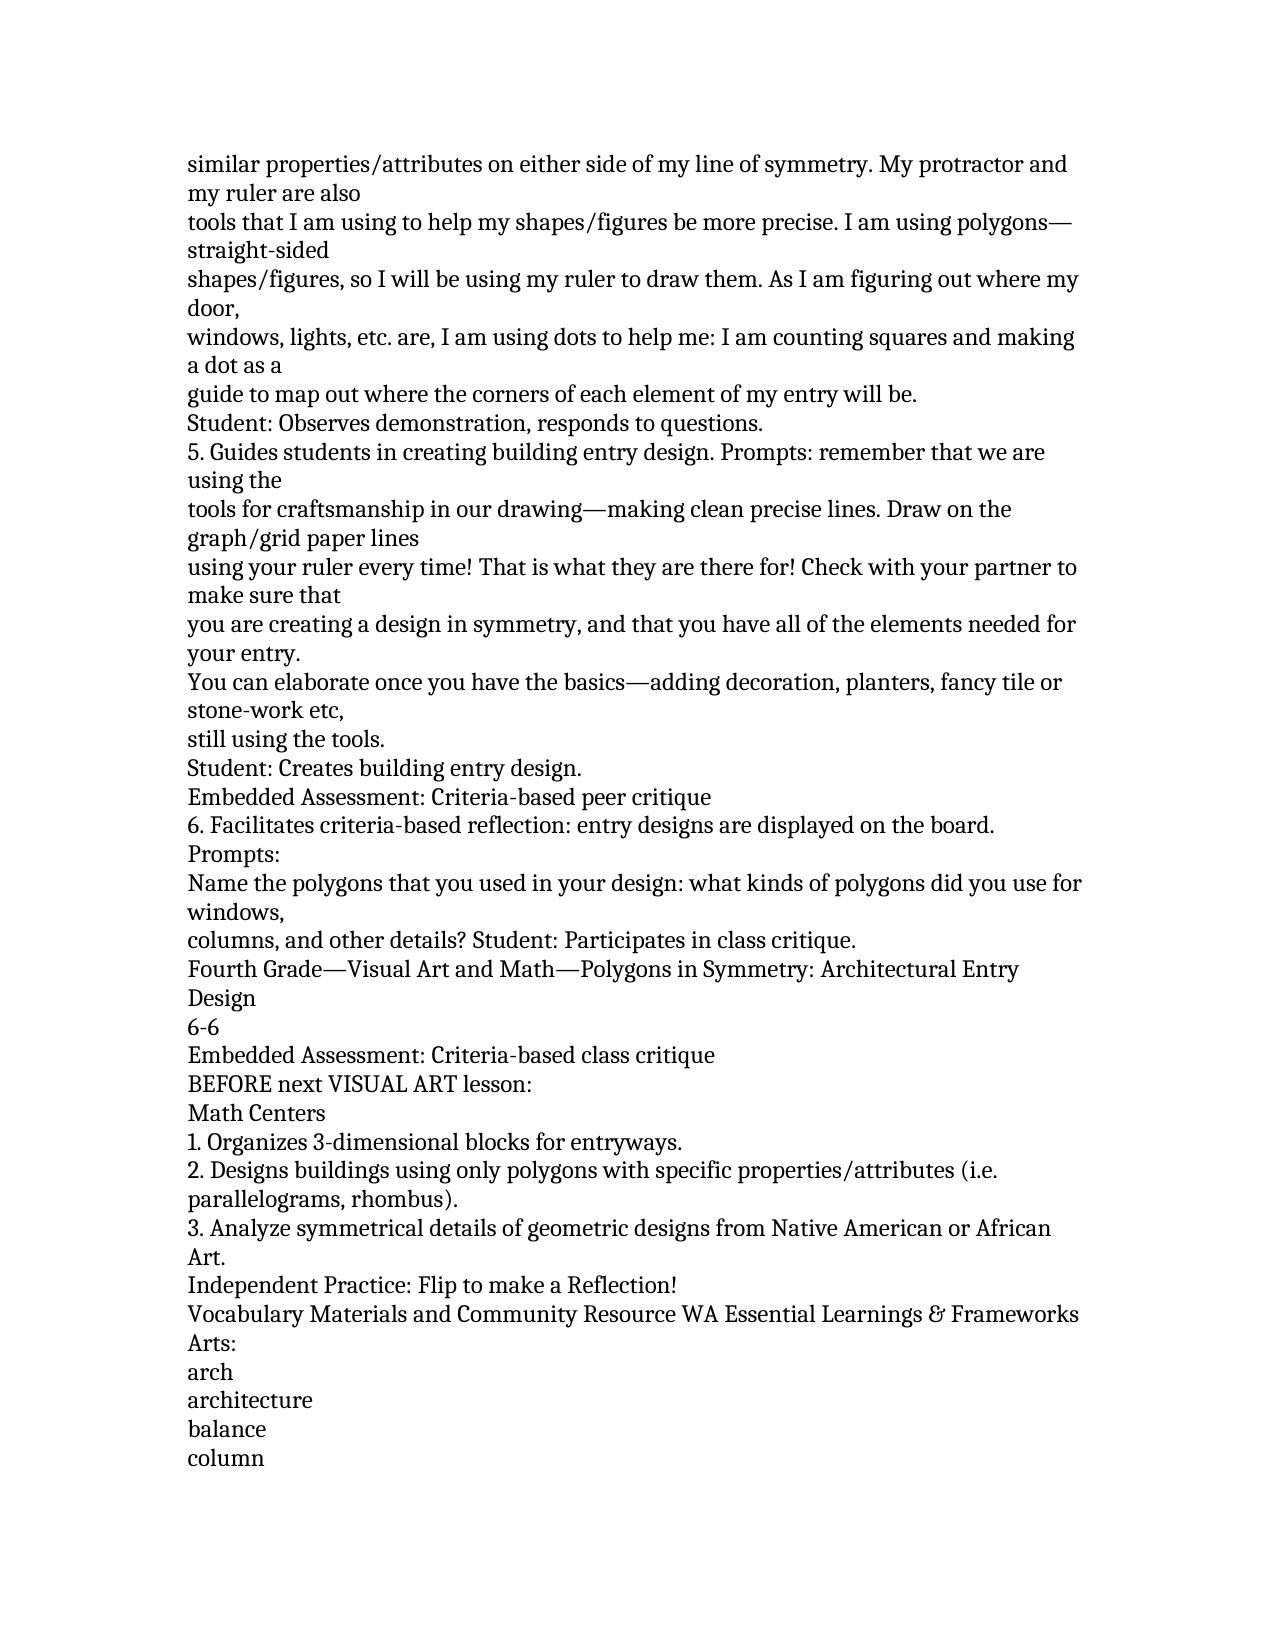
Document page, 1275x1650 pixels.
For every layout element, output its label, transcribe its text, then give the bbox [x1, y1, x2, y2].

text Student: Observes demonstration, responds to questions. [187, 409, 1087, 437]
text BEFORE next VISUAL ART lesson: [187, 1070, 1087, 1099]
text 5. Guides students in creating building entry design. Prompts: remember that we are using the [187, 437, 1087, 495]
text arch [187, 1357, 1087, 1386]
text Vocabulary Materials and Community Resource WA Essential Learnings & Frameworks [187, 1300, 1087, 1329]
text still using the tools. [187, 725, 1087, 754]
text Embedded Assessment: Criteria-based peer critique [187, 782, 1087, 811]
text Embedded Assessment: Criteria-based class critique [187, 1041, 1087, 1070]
text 3. Analyze symmetrical details of geometric designs from Native American or African Art. [187, 1214, 1087, 1271]
text Fourth Grade—Visual Art and Math—Polygons in Symmetry: Architectural Entry Design [187, 955, 1087, 1012]
text You can elaborate once you have the basics—adding decoration, planters, fancy tile or stone-work etc, [187, 667, 1087, 725]
text windows, lights, etc. are, I am using dots to help me: I am counting squares and making a dot as a [187, 322, 1087, 380]
text tools for craftsmanship in our drawing—making clean precise lines. Draw on the graph/grid paper lines [187, 495, 1087, 552]
text Arts: [187, 1329, 1087, 1357]
text Math Centers [187, 1099, 1087, 1127]
text using your ruler every time! That is what they are there for! Check with your partner to make sure that [187, 552, 1087, 610]
text guide to map out where the corners of each element of my entry will be. [187, 380, 1087, 409]
text 1. Organizes 3-dimensional blocks for entryways. [187, 1127, 1087, 1156]
text you are creating a design in symmetry, and that you have all of the elements needed for your entry. [187, 610, 1087, 667]
text 6. Facilitates criteria-based reflection: entry designs are displayed on the board. Prompts: [187, 811, 1087, 869]
text 2. Designs buildings using only polygons with specific properties/attributes (i.e. [187, 1156, 1087, 1185]
text tools that I am using to help my shapes/figures be more precise. I am using polygons—straight-sided [187, 207, 1087, 265]
text shapes/figures, so I will be using my ruler to draw them. As I am figuring out where my door, [187, 265, 1087, 322]
text similar properties/attributes on either side of my line of symmetry. My protractor and my ruler are also [187, 150, 1087, 207]
text parallelograms, rhombus). [187, 1185, 1087, 1214]
text 6-6 [187, 1012, 1087, 1041]
text balance [187, 1415, 1087, 1444]
text Name the polygons that you used in your design: what kinds of polygons did you use for windows, [187, 869, 1087, 926]
text architecture [187, 1386, 1087, 1415]
text Independent Practice: Flip to make a Reflection! [187, 1271, 1087, 1300]
text column [187, 1444, 1087, 1472]
text Student: Creates building entry design. [187, 754, 1087, 782]
text columns, and other details? Student: Participates in class critique. [187, 926, 1087, 955]
